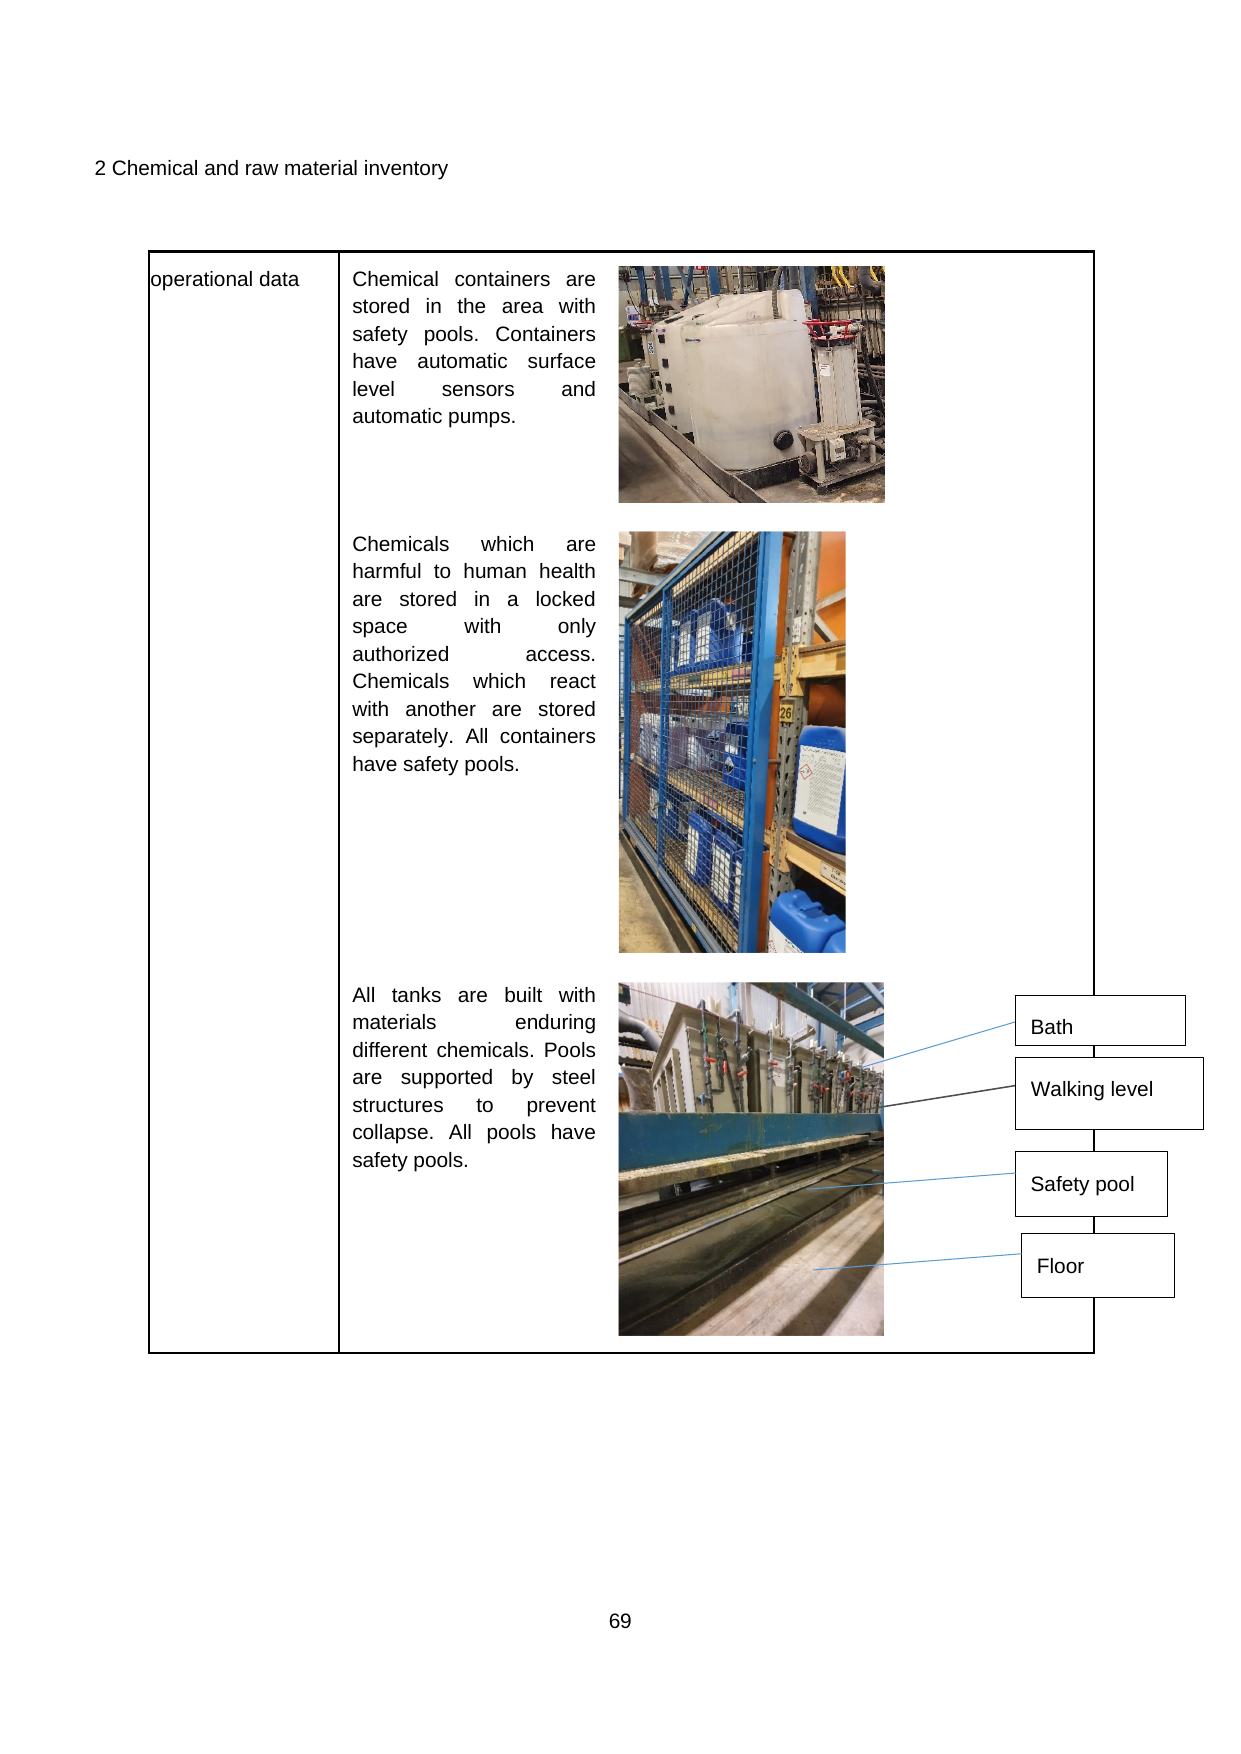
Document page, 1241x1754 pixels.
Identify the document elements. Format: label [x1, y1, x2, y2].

table_cell [150, 253, 338, 1352]
picture [618, 532, 846, 953]
picture [618, 266, 885, 503]
picture [619, 983, 884, 1335]
table_cell [340, 253, 1093, 1352]
